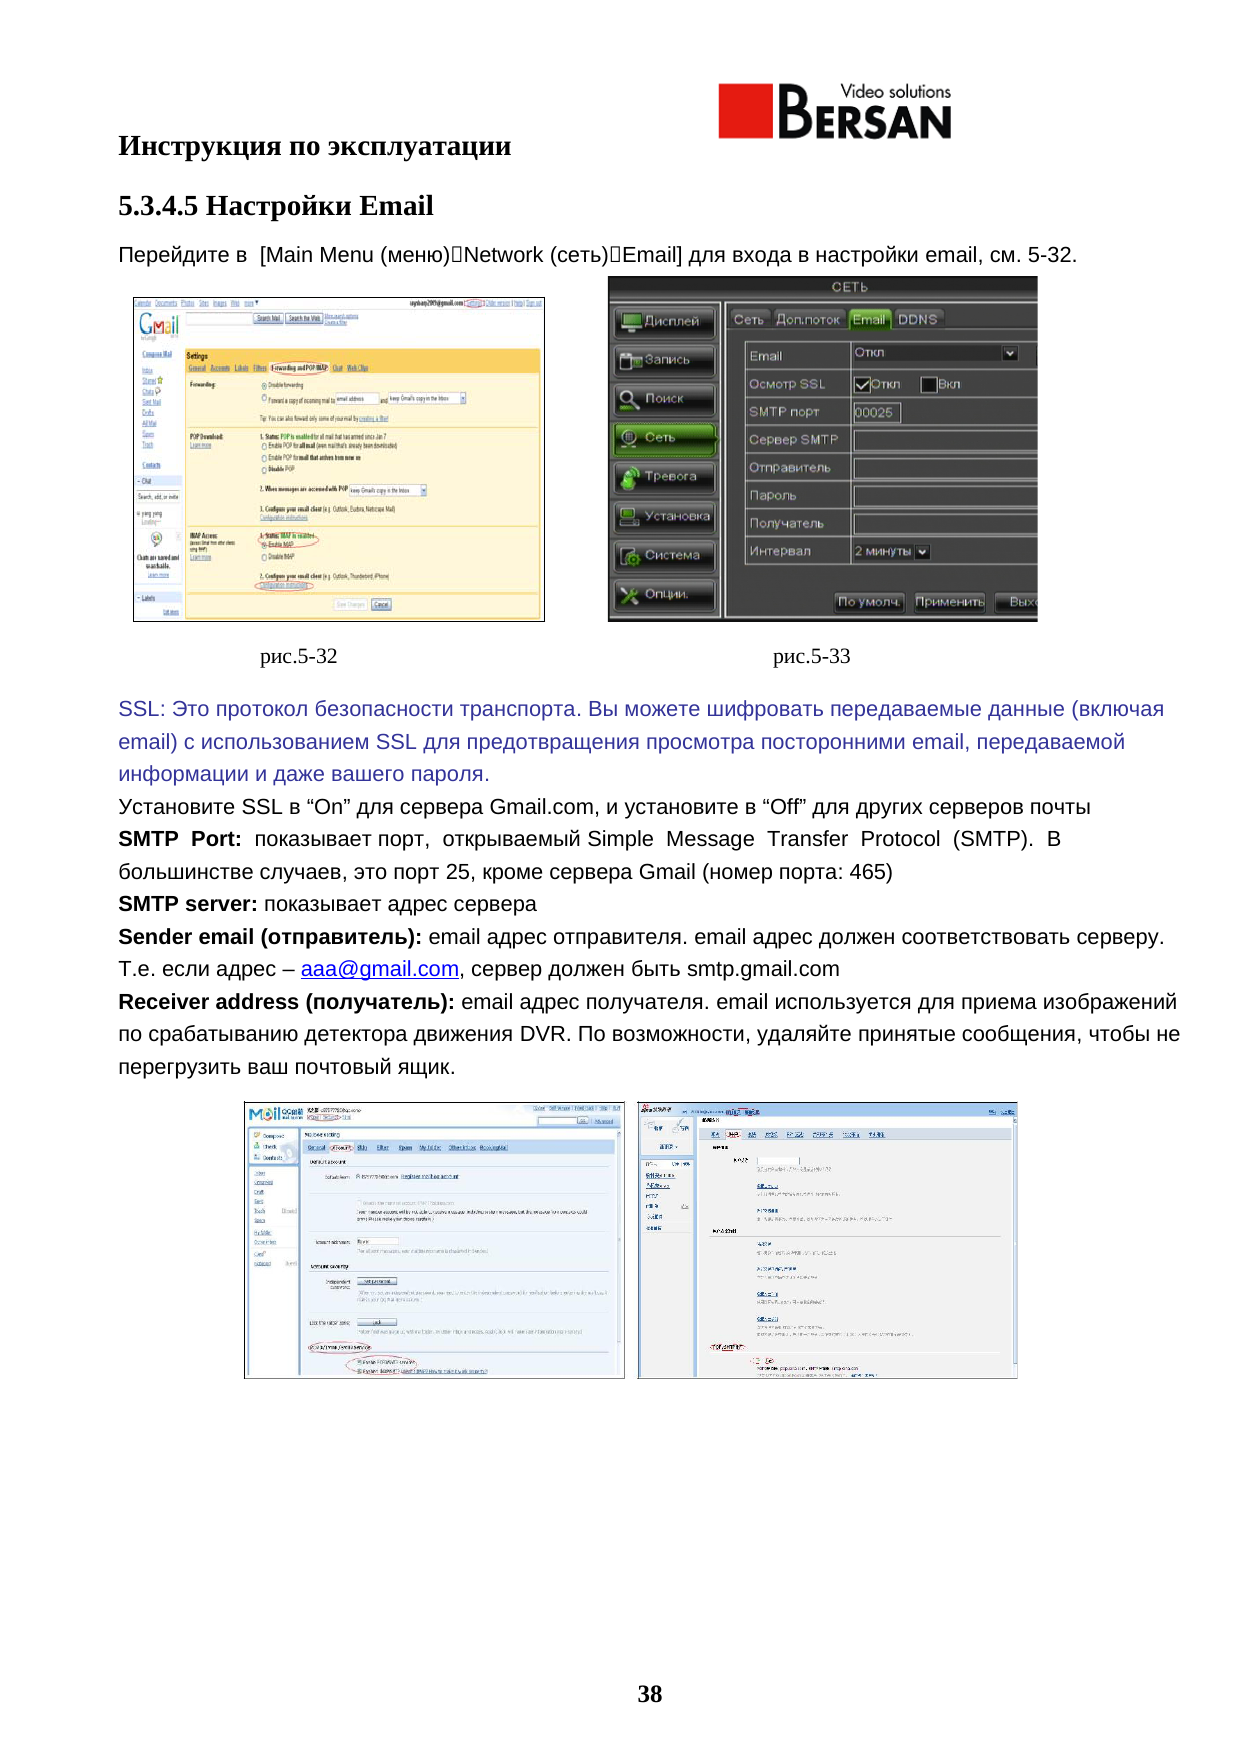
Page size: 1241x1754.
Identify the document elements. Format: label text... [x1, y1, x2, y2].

text Перейдите в [Main Menu (меню)Network (сеть)Email] для входа в настройки email, см. 5-32. [118, 238, 1181, 270]
text Установите SSL в “On” для сервера Gmail.com, и установите в “Off” для других серверов почты [118, 790, 1181, 823]
text SMTP Port: показывает порт, открываемый Simple Message Transfer Protocol (SMTP). В [118, 823, 1181, 855]
text большинстве случаев, это порт 25, кроме сервера Gmail (номер порта: 465) [118, 855, 1181, 888]
text SMTP server: показывает адрес сервера [118, 888, 1181, 920]
text SSL: Это протокол безопасности транспорта. Вы можете шифровать передаваемые данные (включая email) с использованием SSL для предотвращения просмотра посторонними email, передаваемой информации и даже вашего пароля. [118, 693, 1181, 790]
text Sender email (отправитель): email адрес отправителя. email адрес должен соответствовать серверу. Т.е. если адрес – aaa@gmail.com, сервер должен быть smtp.gmail.com [118, 920, 1181, 985]
picture [607, 276, 1038, 622]
subtitle 5.3.4.5 Настройки Email [118, 173, 1181, 238]
picture [708, 53, 968, 156]
text Receiver address (получатель): email адрес получателя. email используется для приема изображений по срабатыванию детектора движения DVR. По возможности, удаляйте принятые сообщения, чтобы не перегрузить ваш почтовый ящик. [118, 985, 1181, 1083]
picture [243, 1101, 1018, 1431]
